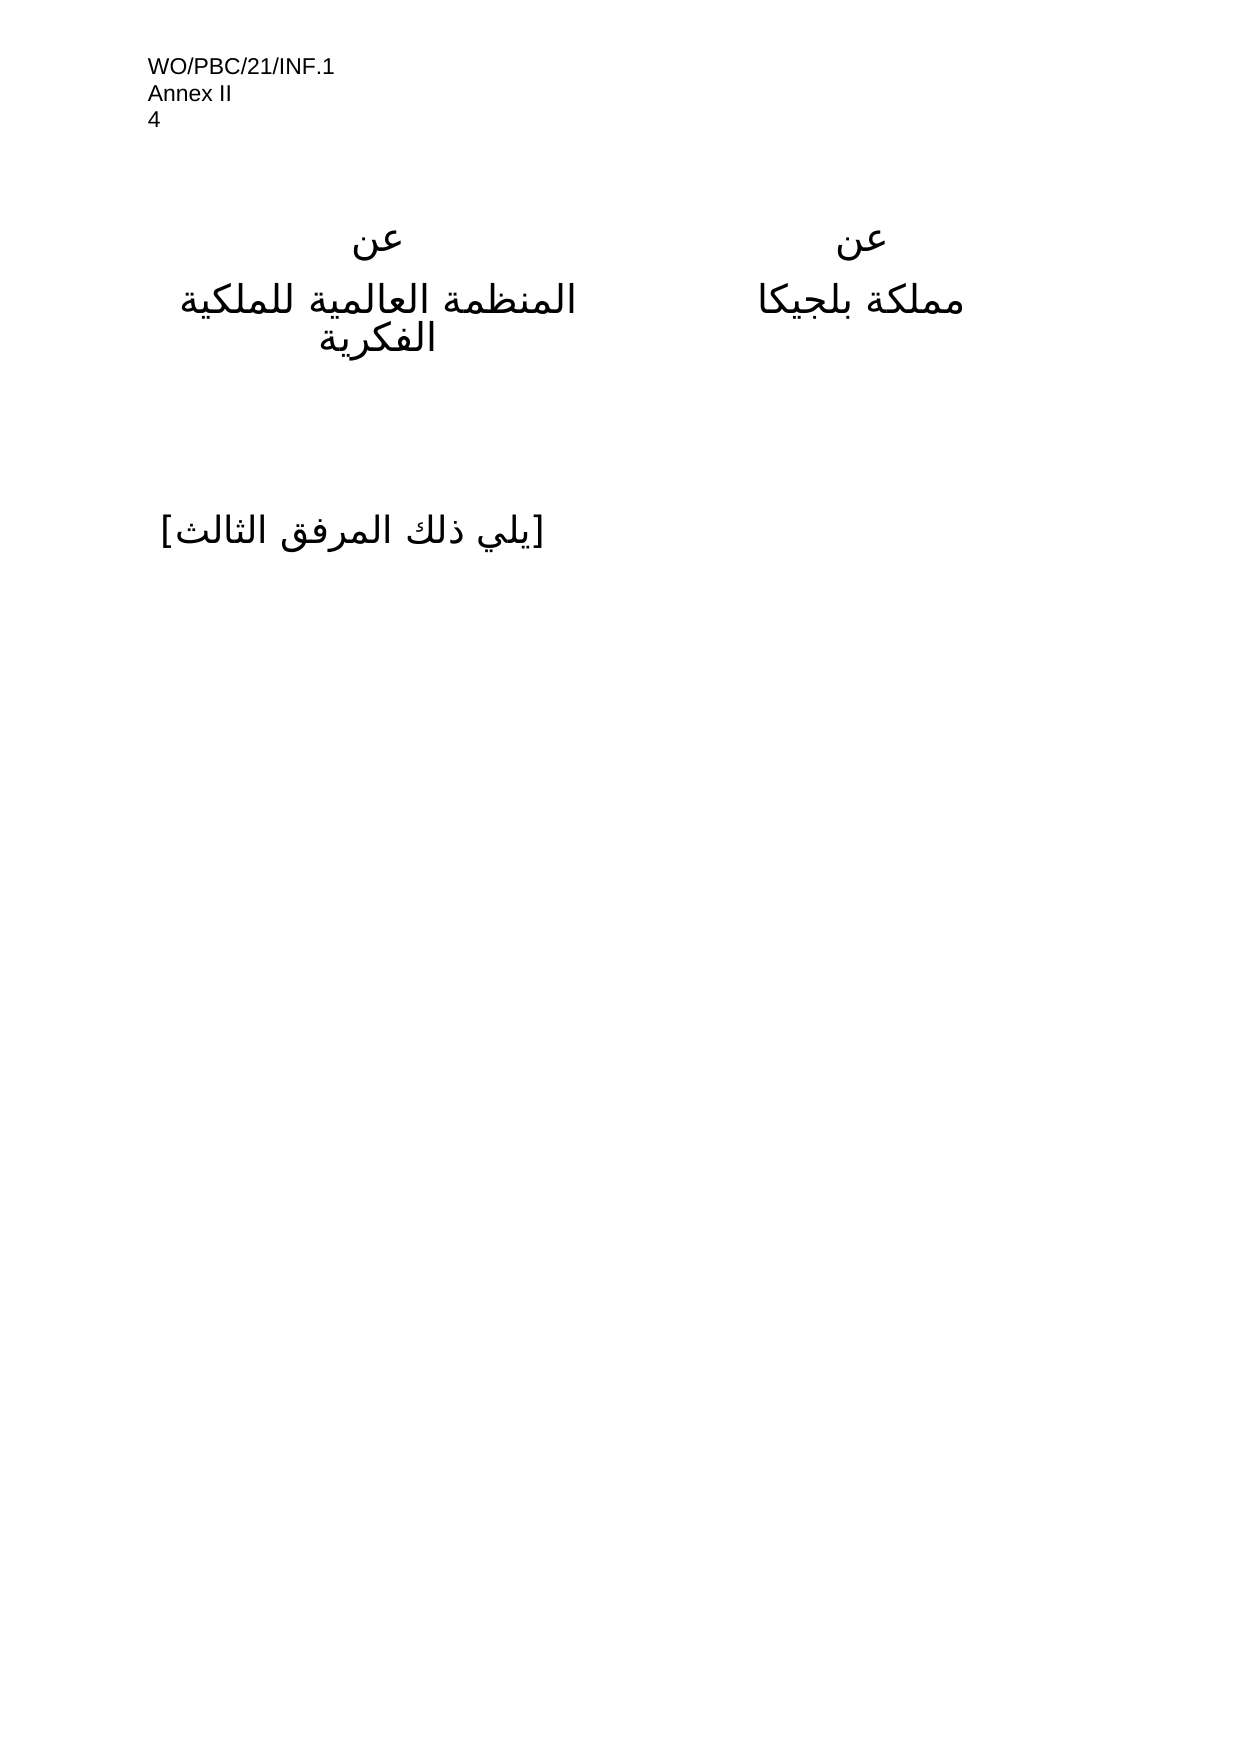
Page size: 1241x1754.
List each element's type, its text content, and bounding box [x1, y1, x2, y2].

table_header عن المنظمة العالمية للملكية الفكرية [136, 221, 620, 383]
table_header عن مملكة بلجيكا [620, 221, 1104, 383]
text [يلي ذلك المرفق الثالث] [148, 508, 546, 552]
